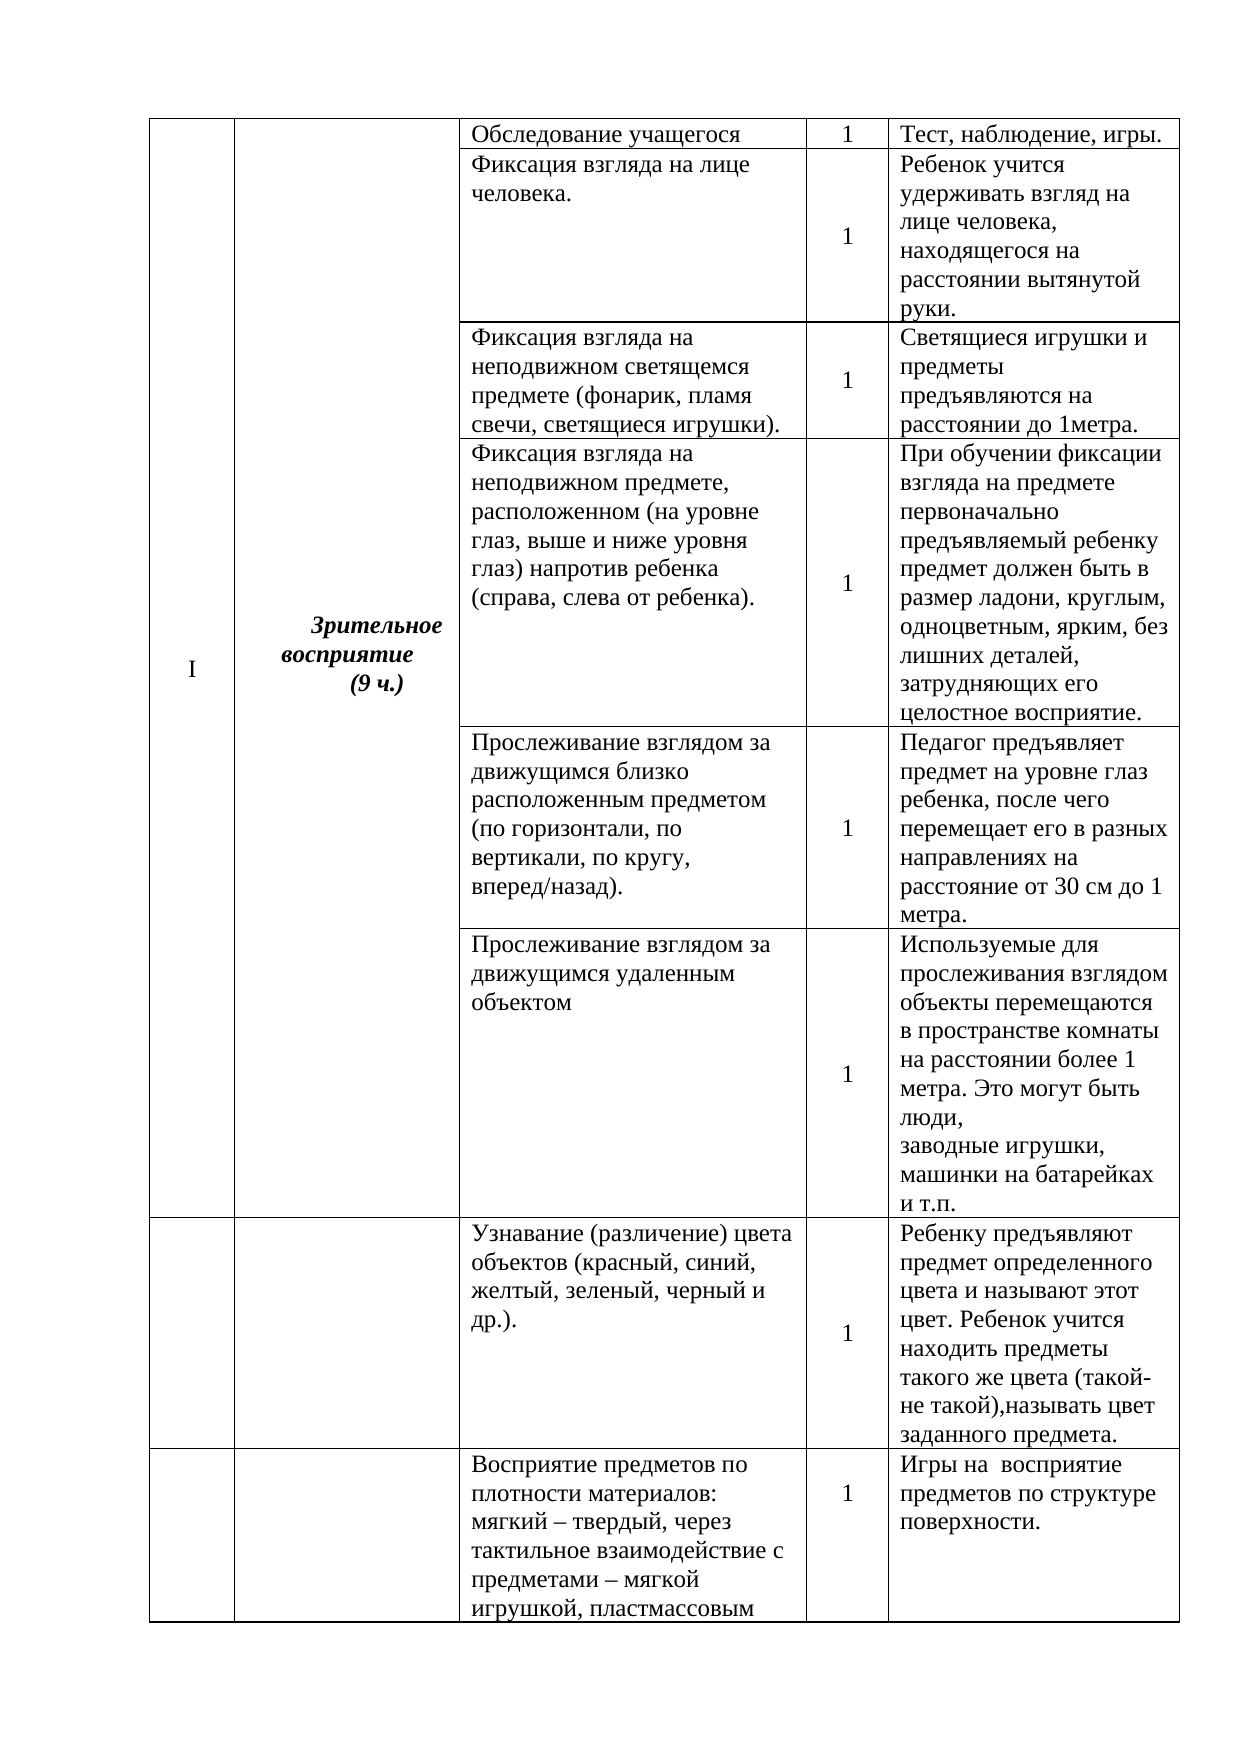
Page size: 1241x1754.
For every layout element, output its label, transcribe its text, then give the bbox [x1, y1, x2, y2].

table_cell Педагог предъявляет предмет на уровне глаз ребенка, после чего перемещает его в разных направлениях на расстояние от 30 см до 1 метра. [889, 727, 1179, 928]
table_cell Тест, наблюдение, игры. [889, 119, 1179, 148]
table_cell 1 [807, 727, 888, 928]
table_cell 1 [807, 1449, 888, 1621]
table_cell Фиксация взгляда на неподвижном предмете, расположенном (на уровне глаз, выше и ниже уровня глаз) напротив ребенка (справа, слева от ребенка). [460, 439, 806, 726]
table_cell Ребенку предъявляют предмет определенного цвета и называют этот цвет. Ребенок учится находить предметы такого же цвета (такой-не такой),называть цвет заданного предмета. [889, 1218, 1179, 1448]
table_cell 1 [807, 1218, 888, 1448]
table_cell I [150, 119, 234, 1217]
table_cell Фиксация взгляда на неподвижном светящемся предмете (фонарик, пламя свечи, светящиеся игрушки). [460, 323, 806, 437]
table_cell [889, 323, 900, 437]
table_cell 1 [807, 439, 888, 726]
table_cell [460, 1449, 806, 1621]
table_cell Прослеживание взглядом за движущимся удаленным объектом [460, 929, 806, 1217]
table_cell Используемые для прослеживания взглядом объекты перемещаются в пространстве комнаты на расстоянии более 1 метра. Это могут быть люди, заводные игрушки, машинки на батарейках и т.п. [889, 929, 1179, 1217]
table_cell [150, 1449, 234, 1621]
table_cell 1 [807, 119, 888, 148]
table_cell Светящиеся игрушки и предметы предъявляются на расстоянии до 1метра. [1004, 323, 1179, 437]
table_cell Узнавание (различение) цвета объектов (красный, синий, желтый, зеленый, черный и др.). [460, 1218, 806, 1448]
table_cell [889, 1449, 1179, 1621]
table_cell [150, 1218, 234, 1448]
table_cell Зрительное восприятие (9 ч.) [235, 119, 459, 1217]
table_cell [235, 1449, 459, 1621]
table_cell 1 [807, 929, 888, 1217]
table_cell 1 [807, 149, 888, 321]
table_cell При обучении фиксации взгляда на предмете первоначально предъявляемый ребенку предмет должен быть в размер ладони, круглым, одноцветным, ярким, без лишних деталей, затрудняющих его целостное восприятие. [889, 439, 1179, 726]
table_cell [235, 1218, 459, 1448]
table_cell Обследование учащегося [460, 119, 806, 148]
table_cell Ребенок учится удерживать взгляд на лице человека, находящегося на расстоянии вытянутой руки. [889, 149, 1179, 321]
table_cell Прослеживание взглядом за движущимся близко расположенным предметом (по горизонтали, по вертикали, по кругу, вперед/назад). [460, 727, 806, 928]
table_cell 1 [807, 323, 888, 437]
table_cell Фиксация взгляда на лице человека. [460, 149, 806, 321]
